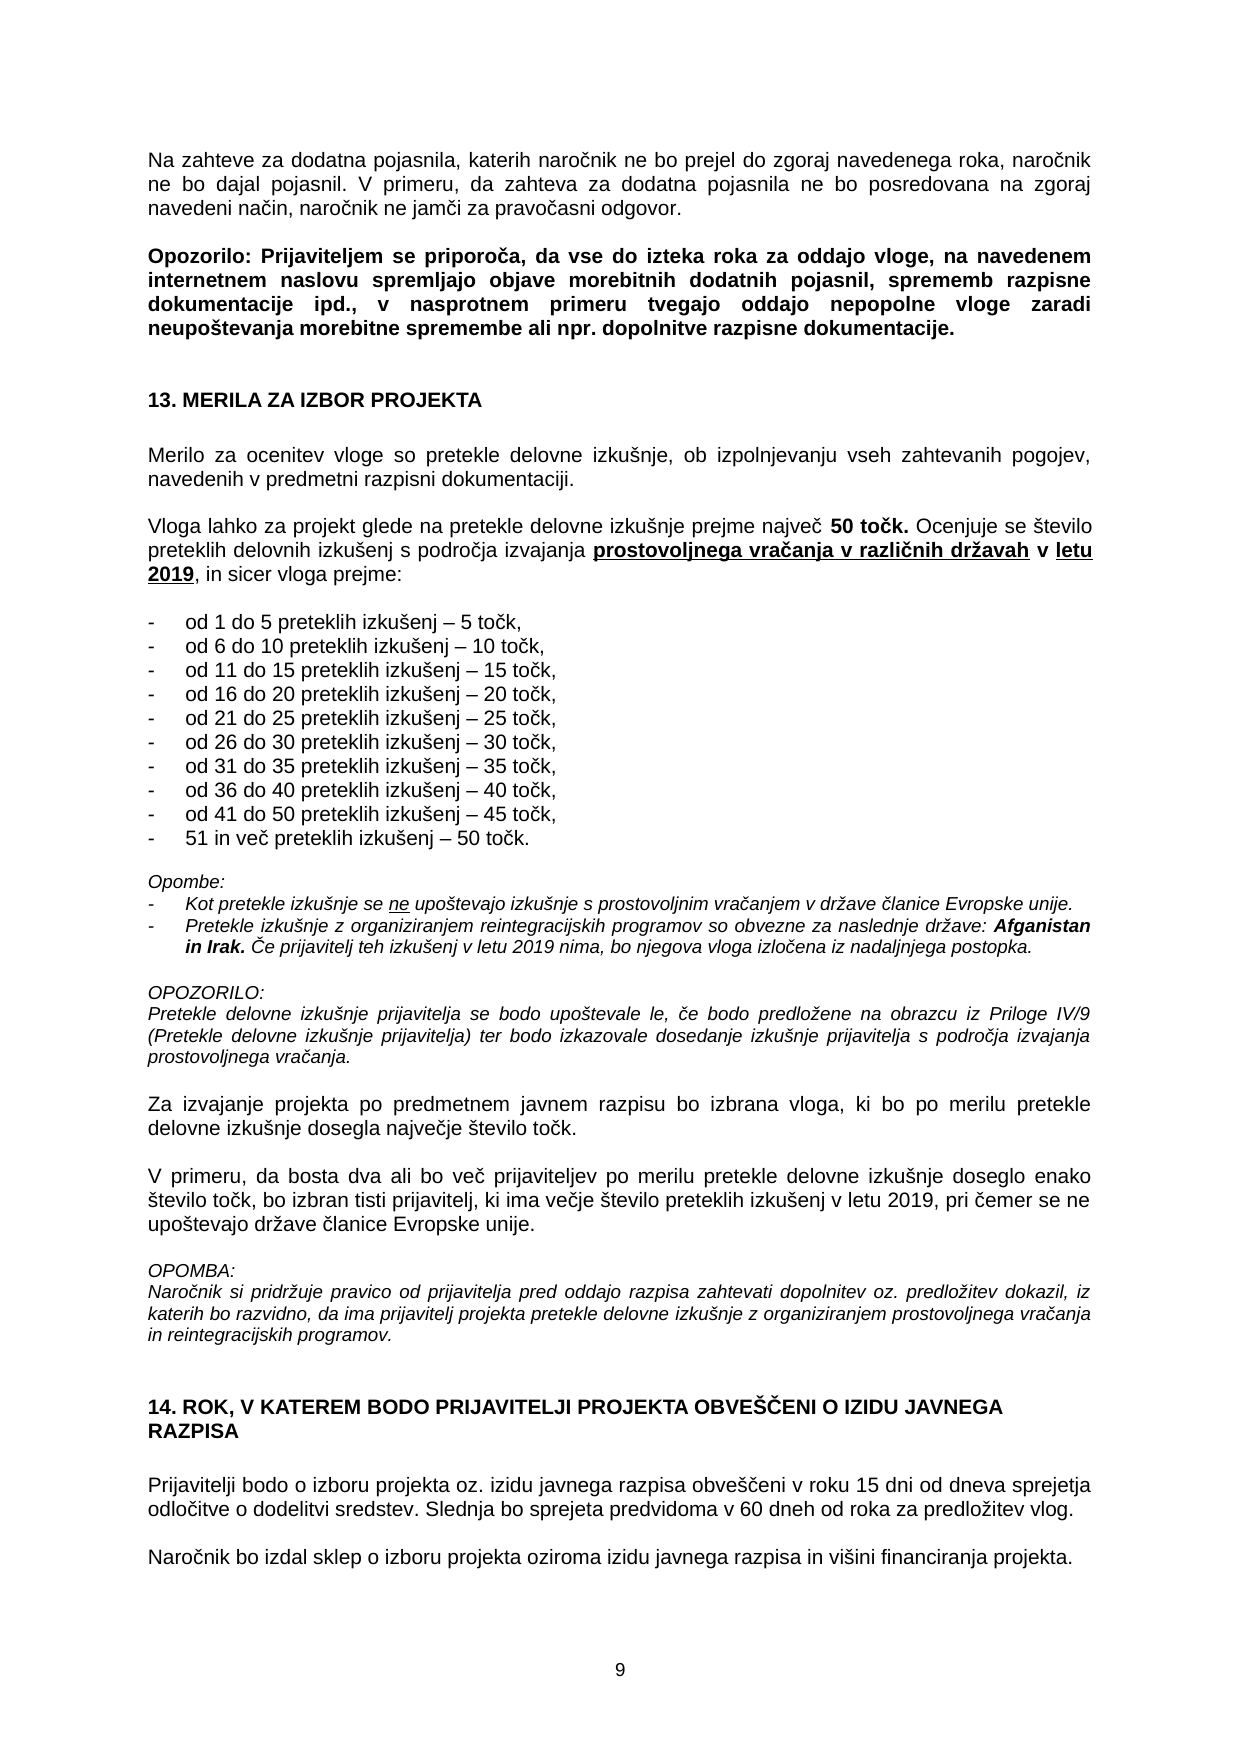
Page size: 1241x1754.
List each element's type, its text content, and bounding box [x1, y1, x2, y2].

list Naročnik bo izdal sklep o izboru projekta oziroma izidu javnega razpisa in višini financiranja projekta. [148, 1545, 1092, 1569]
text Opombe: [148, 871, 1092, 893]
list 51 in več preteklih izkušenj – 50 točk. [148, 826, 1092, 850]
text OPOMBA: [148, 1259, 1092, 1281]
list od 41 do 50 preteklih izkušenj – 45 točk, [148, 802, 1092, 826]
list od 6 do 10 preteklih izkušenj – 10 točk, [148, 634, 1092, 658]
text Pretekle delovne izkušnje prijavitelja se bodo upoštevale le, če bodo predložene na obrazcu iz Priloge IV/9 (Pretekle delovne izkušnje prijavitelja) ter bodo izkazovale dosedanje izkušnje prijavitelja s področja izvajanja prostovoljnega vračanja. [148, 1003, 1092, 1068]
text OPOZORILO: [148, 982, 1092, 1003]
text Za izvajanje projekta po predmetnem javnem razpisu bo izbrana vloga, ki bo po merilu pretekle delovne izkušnje dosegla največje število točk. [148, 1092, 1092, 1140]
list Pretekle izkušnje z organiziranjem reintegracijskih programov so obvezne za naslednje države: Afganistan in Irak. Če prijavitelj teh izkušenj v letu 2019 nima, bo njegova vloga izločena iz nadaljnjega postopka. [148, 914, 1092, 958]
text Naročnik si pridržuje pravico od prijavitelja pred oddajo razpisa zahtevati dopolnitev oz. predložitev dokazil, iz katerih bo razvidno, da ima prijavitelj projekta pretekle delovne izkušnje z organiziranjem prostovoljnega vračanja in reintegracijskih programov. [148, 1281, 1092, 1346]
list od 16 do 20 preteklih izkušenj – 20 točk, [148, 682, 1092, 706]
list Prijavitelji bodo o izboru projekta oz. izidu javnega razpisa obveščeni v roku 15 dni od dneva sprejetja odločitve o dodelitvi sredstev. Slednja bo sprejeta predvidoma v 60 dneh od roka za predložitev vlog. [148, 1473, 1092, 1521]
text V primeru, da bosta dva ali bo več prijaviteljev po merilu pretekle delovne izkušnje doseglo enako število točk, bo izbran tisti prijavitelj, ki ima večje število preteklih izkušenj v letu 2019, pri čemer se ne upoštevajo države članice Evropske unije. [148, 1164, 1092, 1236]
list Kot pretekle izkušnje se ne upoštevajo izkušnje s prostovoljnim vračanjem v države članice Evropske unije. [148, 893, 1092, 914]
list od 36 do 40 preteklih izkušenj – 40 točk, [148, 778, 1092, 802]
list od 21 do 25 preteklih izkušenj – 25 točk, [148, 706, 1092, 730]
list od 31 do 35 preteklih izkušenj – 35 točk, [148, 754, 1092, 778]
list od 1 do 5 preteklih izkušenj – 5 točk, [148, 610, 1092, 634]
subtitle 14. ROK, V KATEREM BODO PRIJAVITELJI PROJEKTA OBVEŠČENI O IZIDU JAVNEGA RAZPISA [148, 1395, 1092, 1443]
text Opozorilo: Prijaviteljem se priporoča, da vse do izteka roka za oddajo vloge, na navedenem internetnem naslovu spremljajo objave morebitnih dodatnih pojasnil, sprememb razpisne dokumentacije ipd., v nasprotnem primeru tvegajo oddajo nepopolne vloge zaradi neupoštevanja morebitne spremembe ali npr. dopolnitve razpisne dokumentacije. [148, 243, 1092, 339]
subtitle 13. MERILA ZA IZBOR PROJEKTA [148, 388, 1092, 412]
text Vloga lahko za projekt glede na pretekle delovne izkušnje prejme največ 50 točk. Ocenjuje se število preteklih delovnih izkušenj s področja izvajanja prostovoljnega vračanja v različnih državah v letu 2019, in sicer vloga prejme: [148, 514, 1092, 586]
text Merilo za ocenitev vloge so pretekle delovne izkušnje, ob izpolnjevanju vseh zahtevanih pogojev, navedenih v predmetni razpisni dokumentaciji. [148, 442, 1092, 490]
text Na zahteve za dodatna pojasnila, katerih naročnik ne bo prejel do zgoraj navedenega roka, naročnik ne bo dajal pojasnil. V primeru, da zahteva za dodatna pojasnila ne bo posredovana na zgoraj navedeni način, naročnik ne jamči za pravočasni odgovor. [148, 148, 1092, 219]
list od 26 do 30 preteklih izkušenj – 30 točk, [148, 730, 1092, 754]
list od 11 do 15 preteklih izkušenj – 15 točk, [148, 658, 1092, 682]
